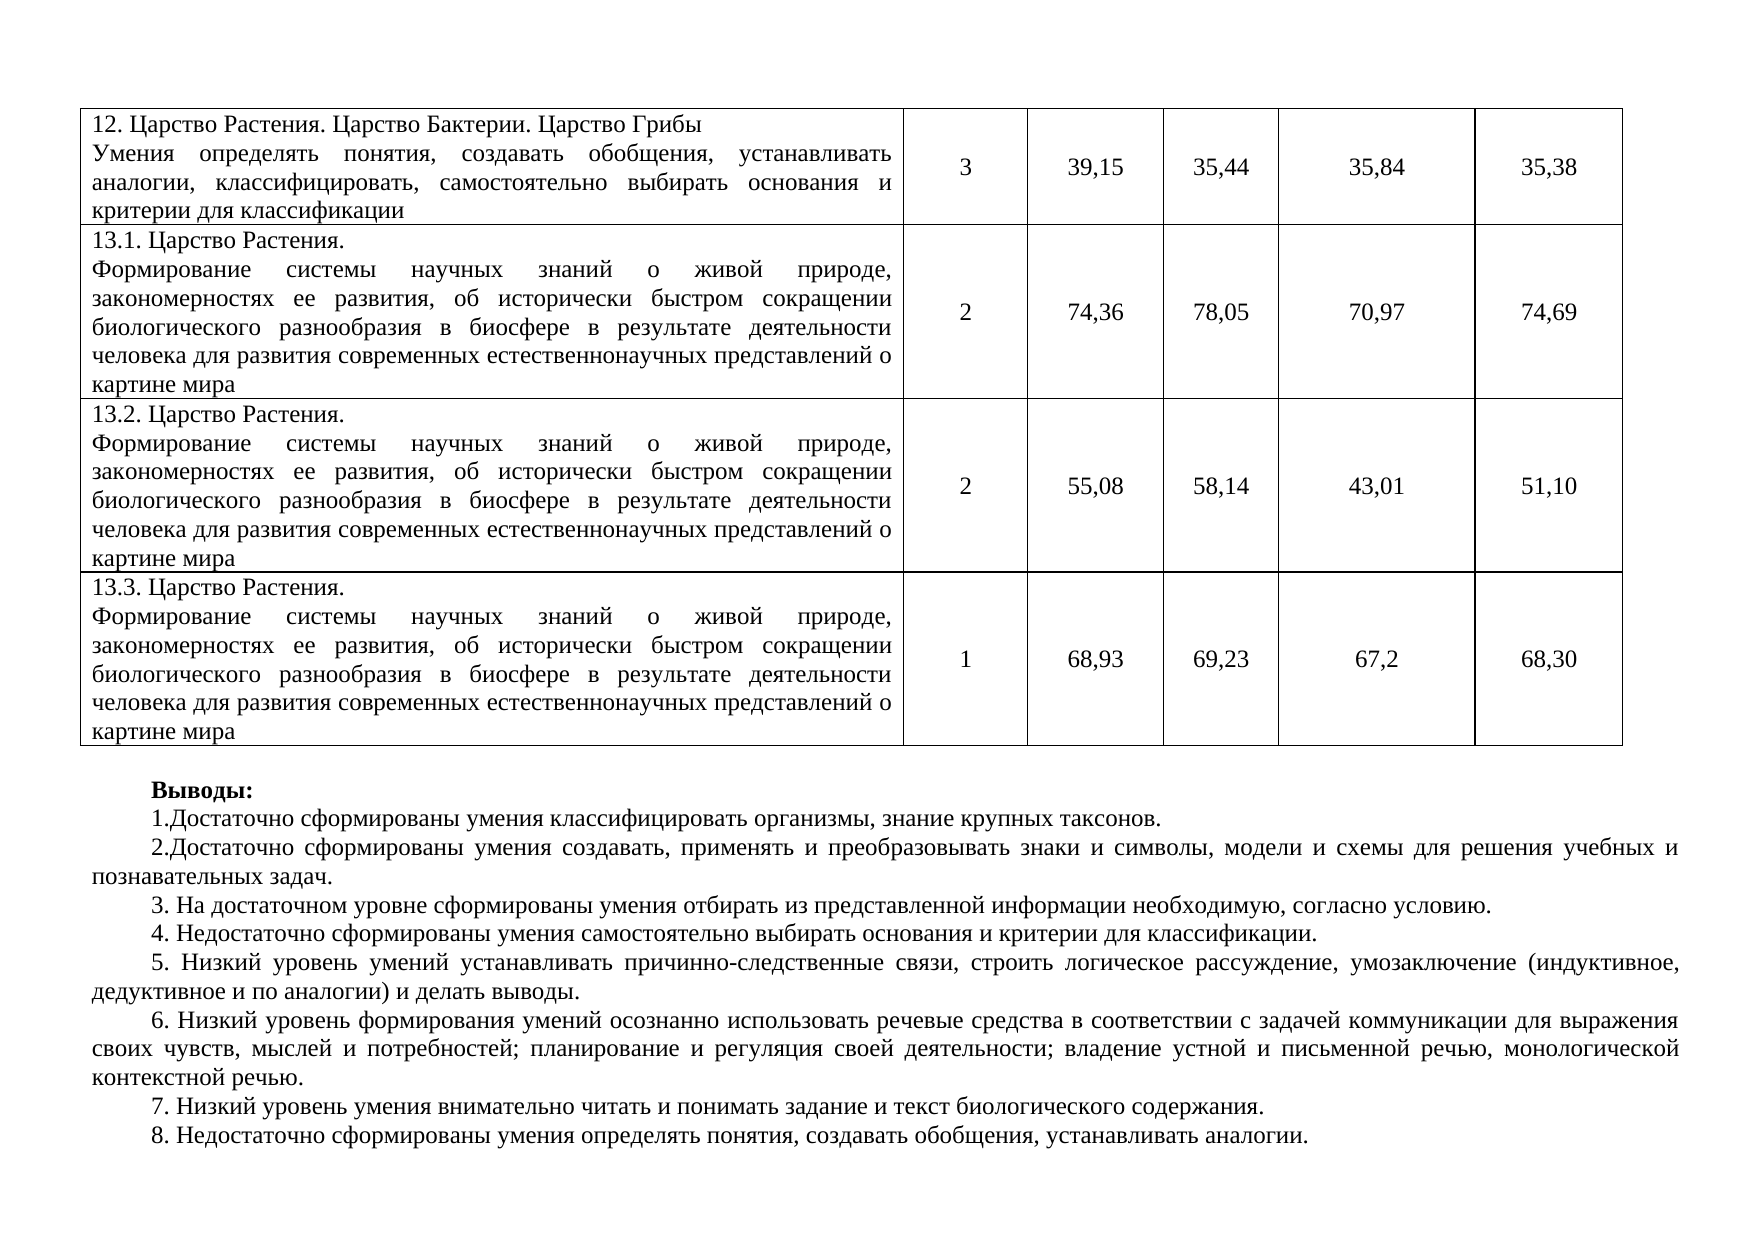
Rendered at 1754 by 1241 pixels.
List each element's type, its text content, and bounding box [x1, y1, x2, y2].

table_cell 51,10 [1476, 399, 1622, 571]
table_cell 58,14 [1164, 399, 1278, 571]
table_cell 35,44 [1164, 109, 1278, 224]
text 2.Достаточно сформированы умения создавать, применять и преобразовывать знаки и символы, модели и схемы для решения учебных и познавательных задач. [92, 832, 1681, 890]
table_cell 13.2. Царство Растения. Формирование системы научных знаний о живой природе, закономерностях ее развития, об исторически быстром сокращении биологического разнообразия в биосфере в результате деятельности человека для развития современных естественнонаучных представлений о картине мира [81, 399, 903, 571]
table_cell 1 [904, 573, 1027, 745]
text 8. Недостаточно сформированы умения определять понятия, создавать обобщения, устанавливать аналогии. [92, 1120, 1681, 1148]
table_cell 3 [904, 109, 1027, 224]
table_cell 35,84 [1279, 109, 1474, 224]
text 3. На достаточном уровне сформированы умения отбирать из представленной информации необходимую, согласно условию. [92, 890, 1681, 918]
table_cell 69,23 [1164, 573, 1278, 745]
table_cell 13.3. Царство Растения. Формирование системы научных знаний о живой природе, закономерностях ее развития, об исторически быстром сокращении биологического разнообразия в биосфере в результате деятельности человека для развития современных естественнонаучных представлений о картине мира [81, 573, 903, 745]
table_cell 13.1. Царство Растения. Формирование системы научных знаний о живой природе, закономерностях ее развития, об исторически быстром сокращении биологического разнообразия в биосфере в результате деятельности человека для развития современных естественнонаучных представлений о картине мира [81, 225, 903, 398]
table_cell 67,2 [1279, 573, 1474, 745]
table_cell 78,05 [1164, 225, 1278, 398]
table_cell 43,01 [1279, 399, 1474, 571]
text 7. Низкий уровень умения внимательно читать и понимать задание и текст биологического содержания. [92, 1091, 1681, 1120]
text 6. Низкий уровень формирования умений осознанно использовать речевые средства в соответствии с задачей коммуникации для выражения своих чувств, мыслей и потребностей; планирование и регуляция своей деятельности; владение устной и письменной речью, монологической контекстной речью. [92, 1005, 1681, 1091]
table_cell 68,30 [1476, 573, 1622, 745]
text 5. Низкий уровень умений устанавливать причинно-следственные связи, строить логическое рассуждение, умозаключение (индуктивное, дедуктивное и по аналогии) и делать выводы. [92, 947, 1681, 1005]
table_cell 12. Царство Растения. Царство Бактерии. Царство Грибы Умения определять понятия, создавать обобщения, устанавливать аналогии, классифицировать, самостоятельно выбирать основания и критерии для классификации [81, 109, 903, 224]
table_cell 68,93 [1028, 573, 1163, 745]
text Выводы: [92, 775, 1681, 803]
text 1.Достаточно сформированы умения классифицировать организмы, знание крупных таксонов. [92, 803, 1681, 832]
table_cell 39,15 [1028, 109, 1163, 224]
table_cell 55,08 [1028, 399, 1163, 571]
table_cell 2 [904, 399, 1027, 571]
text 4. Недостаточно сформированы умения самостоятельно выбирать основания и критерии для классификации. [92, 918, 1681, 947]
table_cell 74,36 [1028, 225, 1163, 398]
table_cell 70,97 [1279, 225, 1474, 398]
table_cell 2 [904, 225, 1027, 398]
table_cell 74,69 [1476, 225, 1622, 398]
table_cell 35,38 [1476, 109, 1622, 224]
